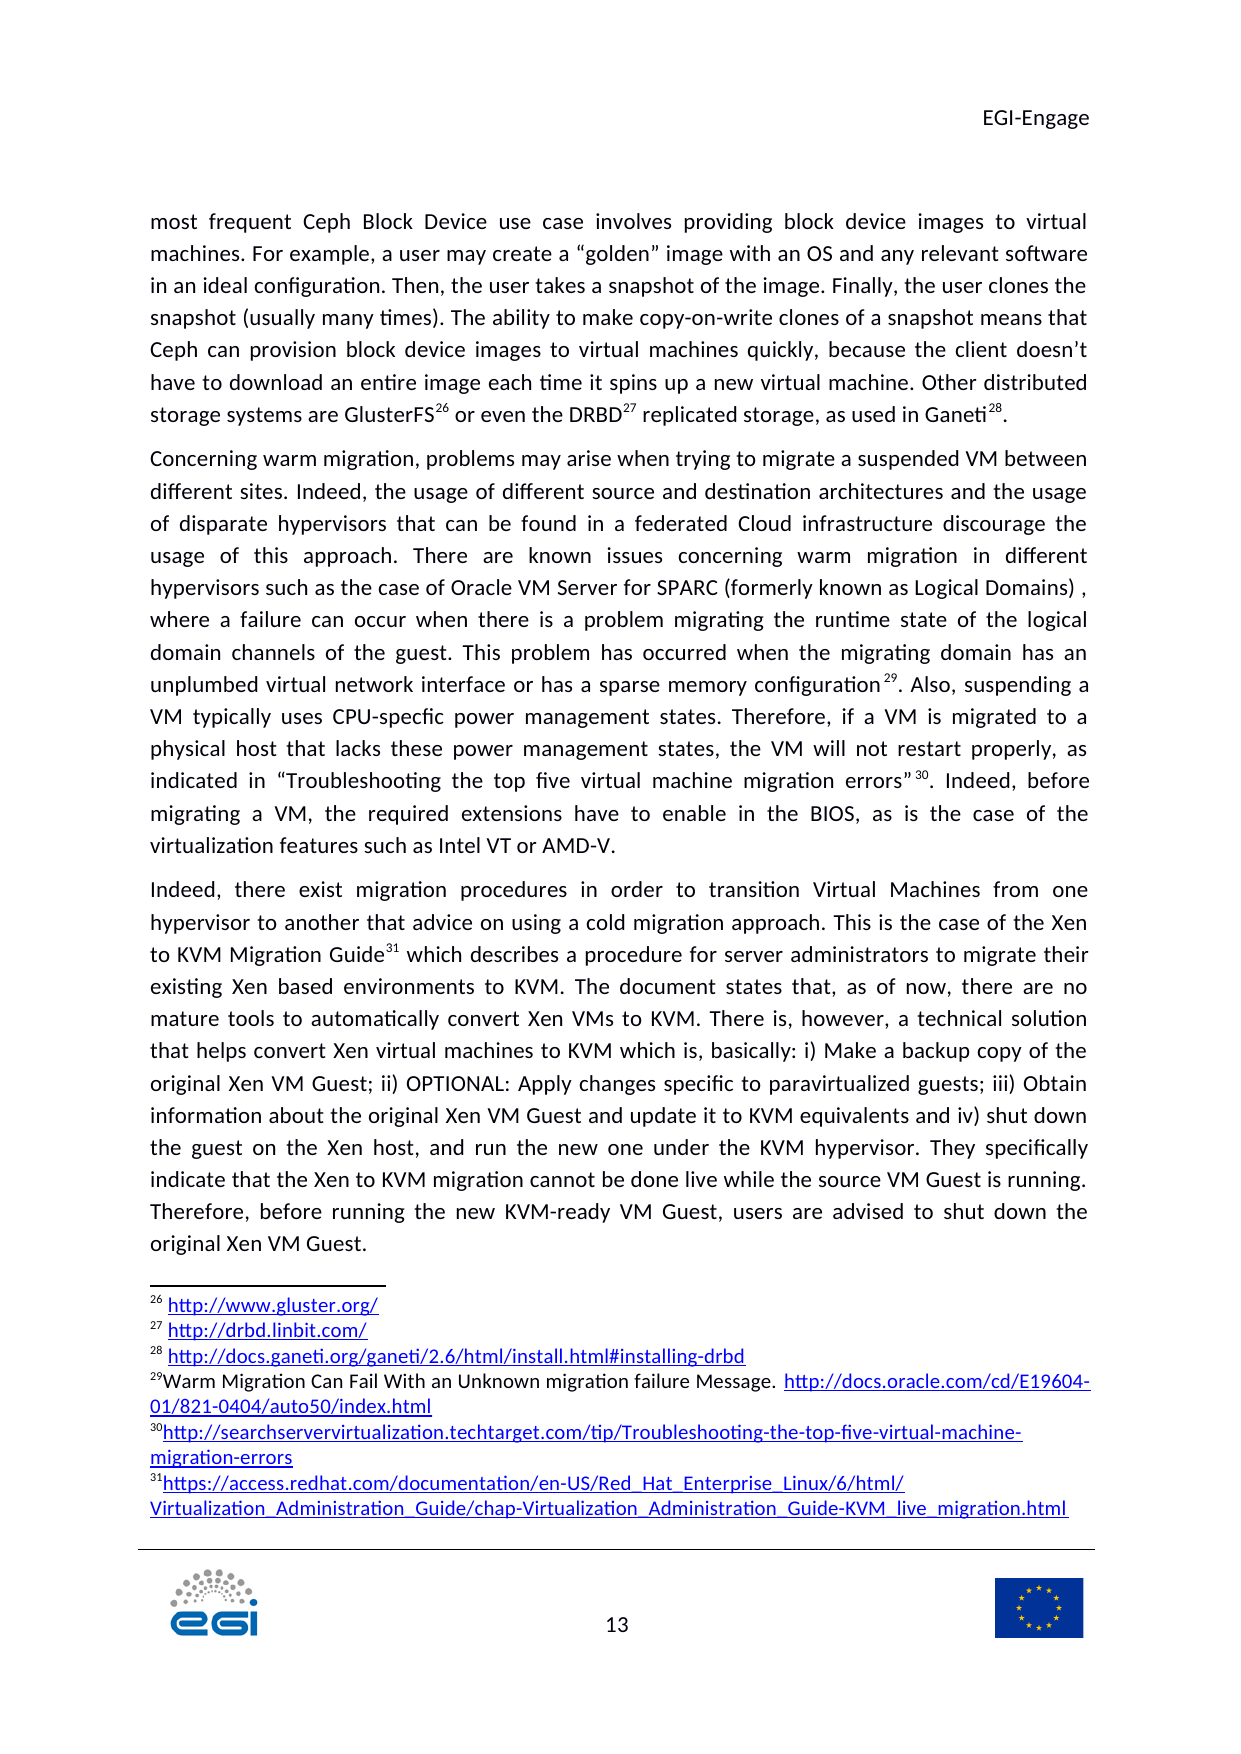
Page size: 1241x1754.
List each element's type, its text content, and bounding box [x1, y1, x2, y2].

text Concerning warm migration, problems may arise when trying to migrate a suspended VM between different sites. Indeed, the usage of different source and destination architectures and the usage of disparate hypervisors that can be found in a federated Cloud infrastructure discourage the usage of this approach. There are known issues concerning warm migration in different hypervisors such as the case of Oracle VM Server for SPARC (formerly known as Logical Domains) , where a failure can occur when there is a problem migrating the runtime state of the logical domain channels of the guest. This problem has occurred when the migrating domain has an unplumbed virtual network interface or has a sparse memory configuration. Also, suspending a VM typically uses CPU-specfic power management states. Therefore, if a VM is migrated to a physical host that lacks these power management states, the VM will not restart properly, as indicated in “Troubleshooting the top five virtual machine migration errors”. Indeed, before migrating a VM, the required extensions have to enable in the BIOS, as is the case of the virtualization features such as Intel VT or AMD-V. [150, 444, 1090, 859]
text Concerning live migration, the VM disk image has to be accessible from the new host after the migration. Therefore, if no shared storage is available, then the disk image has to be copied across hosts which are a slow process that limits the approach to cold migration. An alternative to a shared storage is to use a distributed storage. For that, different projects exist such as Sheepdog, which is a distributed object storage system for volume and container services and manages the disks and nodes intelligently. Sheepdog features ease of use, simplicity of code and can scale out to thousands of nodes. There exists also Ceph where, according to the documentation, the most frequent Ceph Block Device use case involves providing block device images to virtual machines. For example, a user may create a “golden” image with an OS and any relevant software in an ideal configuration. Then, the user takes a snapshot of the image. Finally, the user clones the snapshot (usually many times). The ability to make copy-on-write clones of a snapshot means that Ceph can provision block device images to virtual machines quickly, because the client doesn’t have to download an entire image each time it spins up a new virtual machine. Other distributed storage systems are GlusterFS or even the DRBD replicated storage, as used in Ganeti. [150, 207, 1090, 428]
picture [995, 1578, 1084, 1638]
picture [150, 1567, 276, 1638]
text Indeed, there exist migration procedures in order to transition Virtual Machines from one hypervisor to another that advice on using a cold migration approach. This is the case of the Xen to KVM Migration Guide which describes a procedure for server administrators to migrate their existing Xen based environments to KVM. The document states that, as of now, there are no mature tools to automatically convert Xen VMs to KVM. There is, however, a technical solution that helps convert Xen virtual machines to KVM which is, basically: i) Make a backup copy of the original Xen VM Guest; ii) OPTIONAL: Apply changes specific to paravirtualized guests; iii) Obtain information about the original Xen VM Guest and update it to KVM equivalents and iv) shut down the guest on the Xen host, and run the new one under the KVM hypervisor. They specifically indicate that the Xen to KVM migration cannot be done live while the source VM Guest is running. Therefore, before running the new KVM-ready VM Guest, users are advised to shut down the original Xen VM Guest. [150, 876, 1090, 1258]
